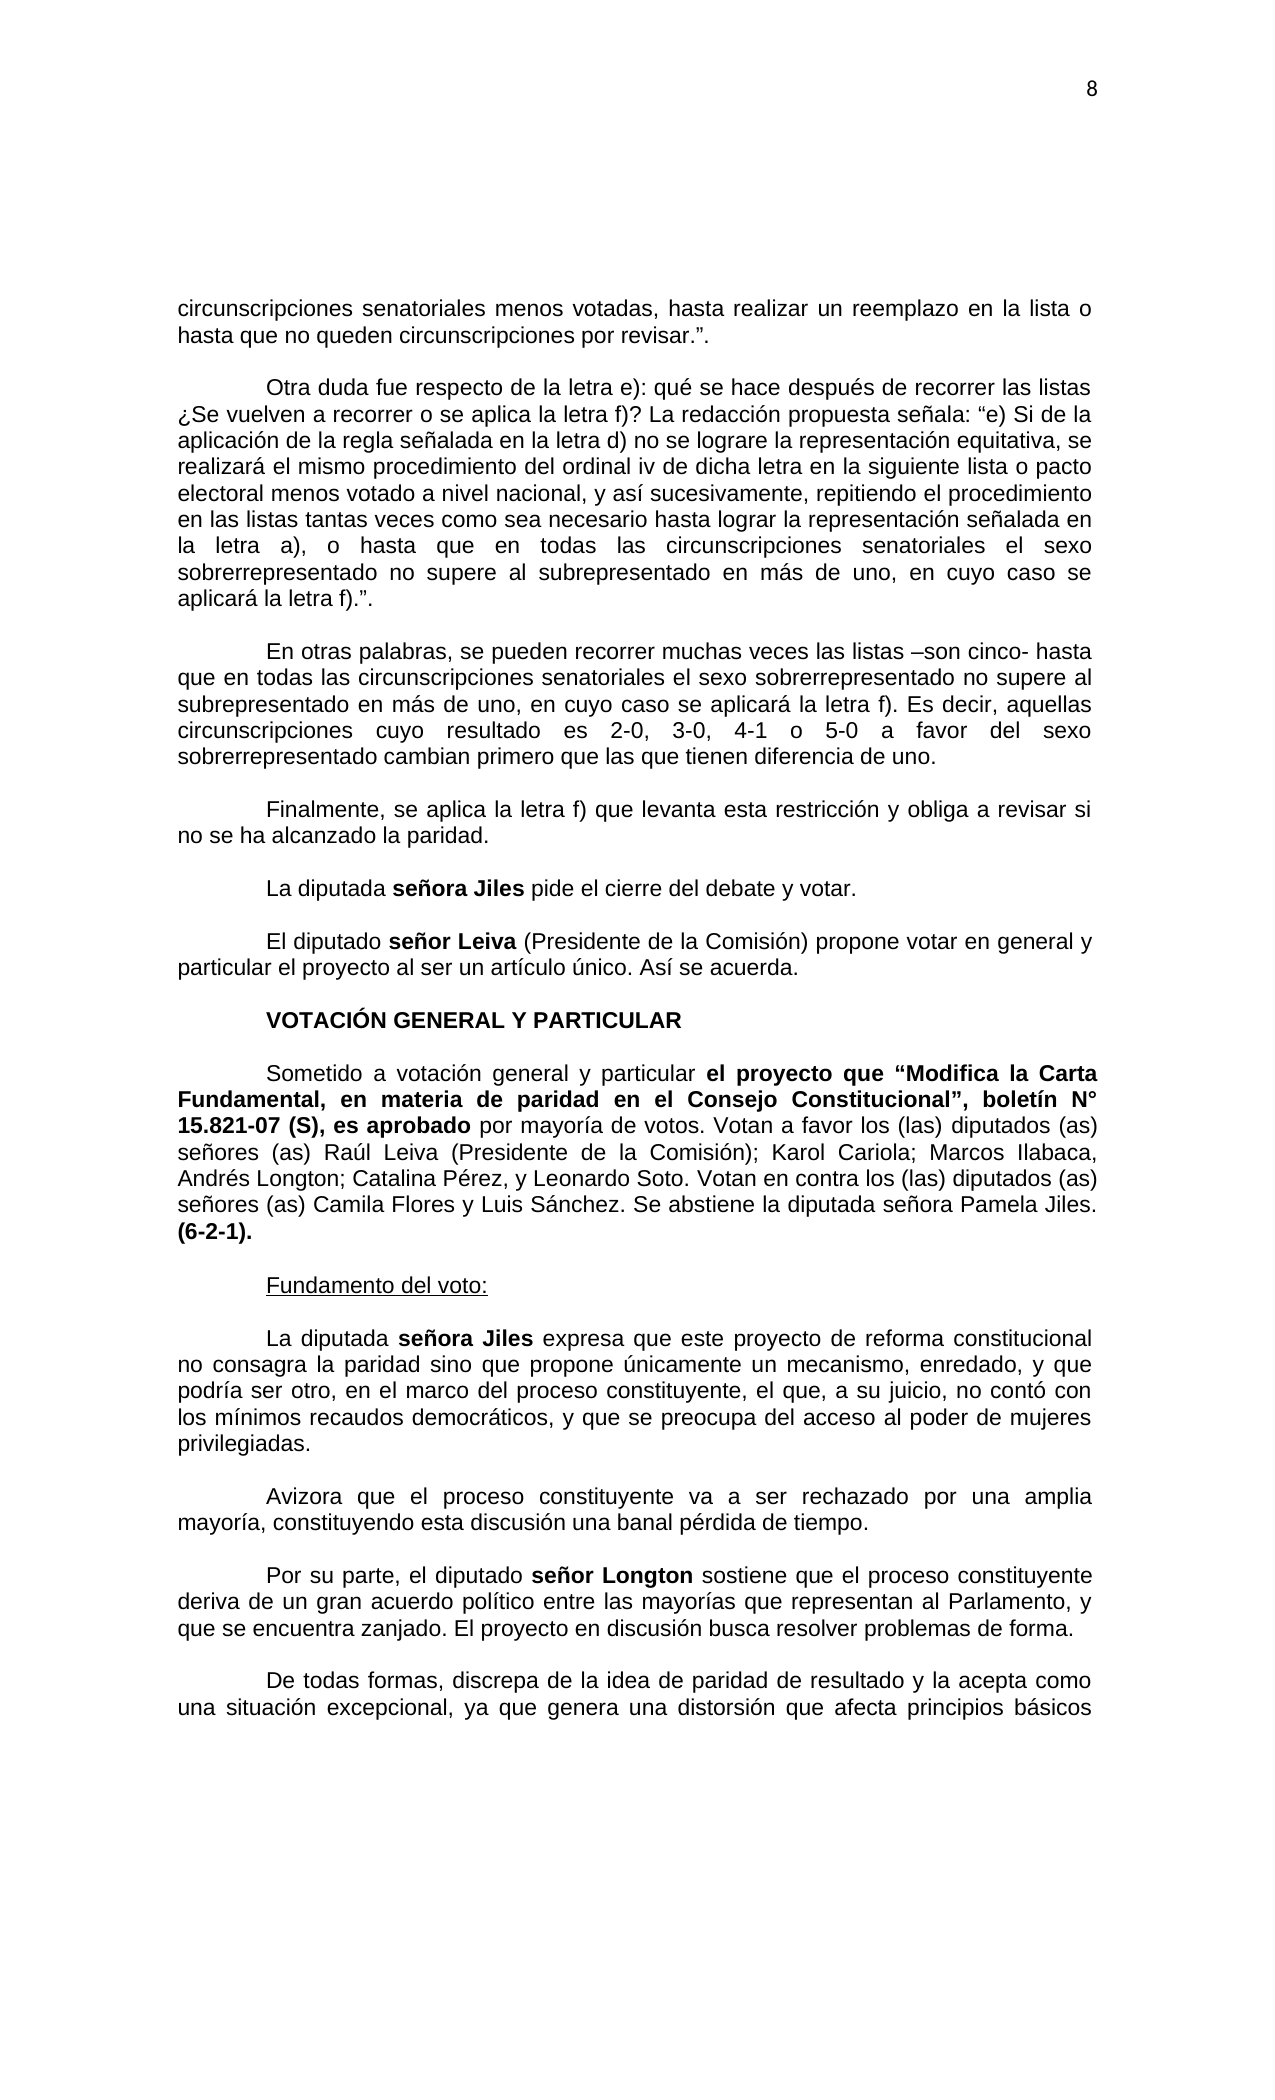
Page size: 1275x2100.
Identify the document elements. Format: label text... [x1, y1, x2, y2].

text La diputada señora Jiles pide el cierre del debate y votar. [177, 875, 1093, 901]
text Finalmente, se aplica la letra f) que levanta esta restricción y obliga a revisar si no se ha alcanzado la paridad. [177, 796, 1093, 849]
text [177, 1667, 1093, 1720]
text VOTACIÓN GENERAL Y PARTICULAR [177, 1007, 1093, 1033]
text Avizora que el proceso constituyente va a ser rechazado por una amplia mayoría, constituyendo esta discusión una banal pérdida de tiempo. [177, 1483, 1093, 1536]
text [177, 295, 1093, 348]
text Sometido a votación general y particular el proyecto que “Modifica la Carta Fundamental, en materia de paridad en el Consejo Constitucional”, boletín N° 15.821-07 (S), es aprobado por mayoría de votos. Votan a favor los (las) diputados (as) señores (as) Raúl Leiva (Presidente de la Comisión); Karol Cariola; Marcos Ilabaca, Andrés Longton; Catalina Pérez, y Leonardo Soto. Votan en contra los (las) diputados (as) señores (as) Camila Flores y Luis Sánchez. Se abstiene la diputada señora Pamela Jiles. (6-2-1). [177, 1059, 1098, 1244]
text El diputado señor Leiva (Presidente de la Comisión) propone votar en general y particular el proyecto al ser un artículo único. Así se acuerda. [177, 928, 1093, 981]
text Fundamento del voto: [177, 1272, 1093, 1298]
text Por su parte, el diputado señor Longton sostiene que el proceso constituyente deriva de un gran acuerdo político entre las mayorías que representan al Parlamento, y que se encuentra zanjado. El proyecto en discusión busca resolver problemas de forma. [177, 1562, 1093, 1641]
text Otra duda fue respecto de la letra e): qué se hace después de recorrer las listas ¿Se vuelven a recorrer o se aplica la letra f)? La redacción propuesta señala: “e) Si de la aplicación de la regla señalada en la letra d) no se lograre la representación equitativa, se realizará el mismo procedimiento del ordinal iv de dicha letra en la siguiente lista o pacto electoral menos votado a nivel nacional, y así sucesivamente, repitiendo el procedimiento en las listas tantas veces como sea necesario hasta lograr la representación señalada en la letra a), o hasta que en todas las circunscripciones senatoriales el sexo sobrerrepresentado no supere al subrepresentado en más de uno, en cuyo caso se aplicará la letra f).”. [177, 374, 1093, 612]
text La diputada señora Jiles expresa que este proyecto de reforma constitucional no consagra la paridad sino que propone únicamente un mecanismo, enredado, y que podría ser otro, en el marco del proceso constituyente, el que, a su juicio, no contó con los mínimos recaudos democráticos, y que se preocupa del acceso al poder de mujeres privilegiadas. [177, 1325, 1093, 1457]
text En otras palabras, se pueden recorrer muchas veces las listas –son cinco- hasta que en todas las circunscripciones senatoriales el sexo sobrerrepresentado no supere al subrepresentado en más de uno, en cuyo caso se aplicará la letra f). Es decir, aquellas circunscripciones cuyo resultado es 2-0, 3-0, 4-1 o 5-0 a favor del sexo sobrerrepresentado cambian primero que las que tienen diferencia de uno. [177, 638, 1093, 770]
